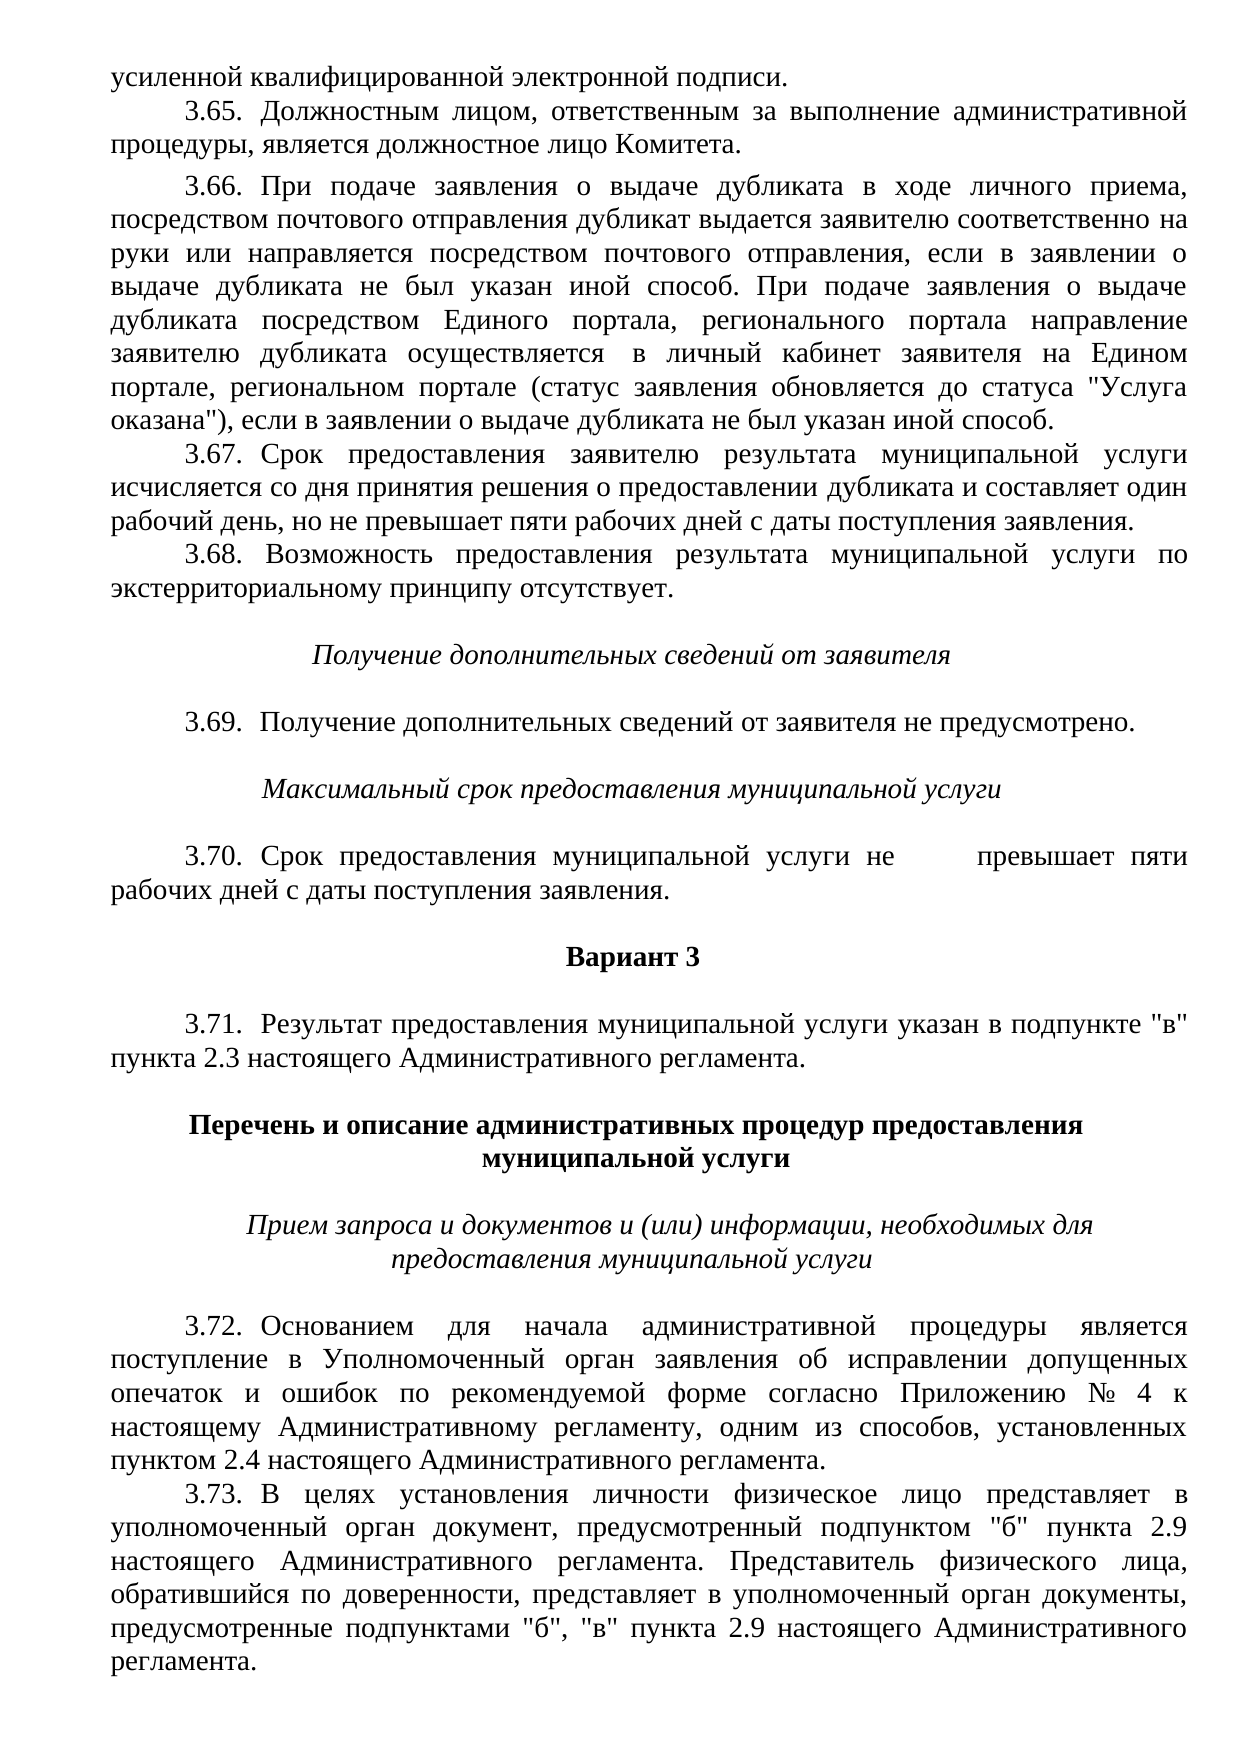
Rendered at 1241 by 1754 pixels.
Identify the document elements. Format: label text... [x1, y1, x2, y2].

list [110, 59, 1188, 93]
text Прием запроса и документов и (или) информации, необходимых для предоставления муниципальной услуги [110, 1207, 1155, 1274]
subtitle Получение дополнительных сведений от заявителя [110, 637, 1155, 671]
list Должностным лицом, ответственным за выполнение административной процедуры, является должностное лицо Комитета. [110, 93, 1188, 160]
list Срок предоставления заявителю результата муниципальной услуги исчисляется со дня принятия решения о предоставлении дубликата и составляет один рабочий день, но не превышает пяти рабочих дней с даты поступления заявления. [110, 436, 1188, 537]
subtitle Вариант 3 [110, 939, 1155, 973]
list Срок предоставления муниципальной услуги не превышает пяти рабочих дней с даты поступления заявления. [110, 838, 1188, 906]
subtitle Максимальный срок предоставления муниципальной услуги [110, 771, 1155, 805]
list При подаче заявления о выдаче дубликата в ходе личного приема, посредством почтового отправления дубликат выдается заявителю соответственно на руки или направляется посредством почтового отправления, если в заявлении о выдаче дубликата не был указан иной способ. При подаче заявления о выдаче дубликата посредством Единого портала, регионального портала направление заявителю дубликата осуществляется в личный кабинет заявителя на Едином портале, региональном портале (статус заявления обновляется до статуса "Услуга оказана"), если в заявлении о выдаче дубликата не был указан иной способ. [110, 168, 1188, 436]
list В целях установления личности физическое лицо представляет в уполномоченный орган документ, предусмотренный подпунктом "б" пункта 2.9 настоящего Административного регламента. Представитель физического лица, обратившийся по доверенности, представляет в уполномоченный орган документы, предусмотренные подпунктами "б", "в" пункта 2.9 настоящего Административного регламента. [110, 1476, 1188, 1677]
list Результат предоставления муниципальной услуги указан в подпункте "в" пункта 2.3 настоящего Административного регламента. [110, 1006, 1188, 1073]
list Основанием для начала административной процедуры является поступление в Уполномоченный орган заявления об исправлении допущенных опечаток и ошибок по рекомендуемой форме согласно Приложению № 4 к настоящему Административному регламенту, одним из способов, установленных пунктом 2.4 настоящего Административного регламента. [110, 1308, 1188, 1476]
subtitle Перечень и описание административных процедур предоставления муниципальной услуги [110, 1107, 1162, 1174]
list Получение дополнительных сведений от заявителя не предусмотрено. [184, 704, 1188, 738]
list 3.68. Возможность предоставления результата муниципальной услуги по экстерриториальному принципу отсутствует. [110, 537, 1188, 604]
